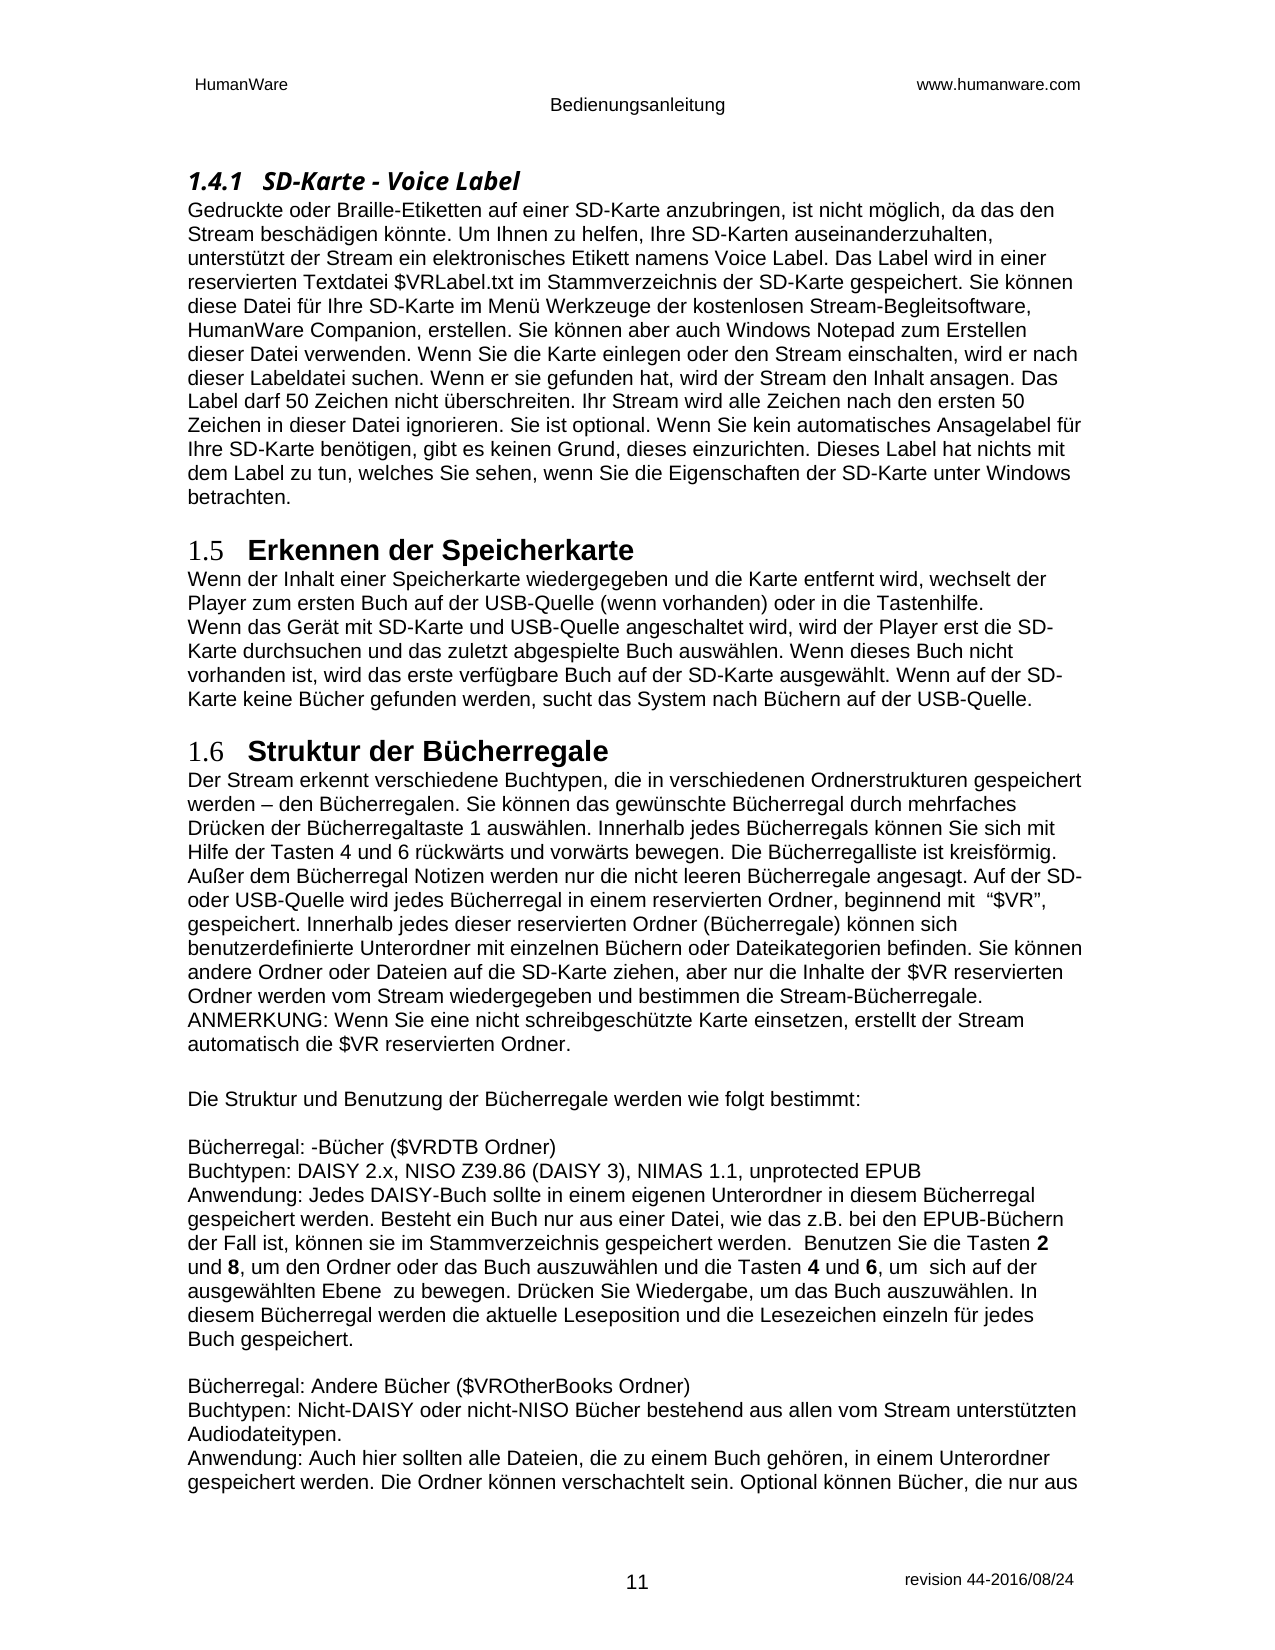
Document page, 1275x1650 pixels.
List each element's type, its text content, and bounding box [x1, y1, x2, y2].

text Anwendung: Jedes DAISY-Buch sollte in einem eigenen Unterordner in diesem Bücherregal gespeichert werden. Besteht ein Buch nur aus einer Datei, wie das z.B. bei den EPUB-Büchern der Fall ist, können sie im Stammverzeichnis gespeichert werden. Benutzen Sie die Tasten 2 und 8, um den Ordner oder das Buch auszuwählen und die Tasten 4 und 6, um sich auf der ausgewählten Ebene zu bewegen. Drücken Sie Wiedergabe, um das Buch auszuwählen. In diesem Bücherregal werden die aktuelle Leseposition und die Lesezeichen einzeln für jedes Buch gespeichert. [187, 1183, 1088, 1350]
text Bücherregal: Andere Bücher ($VROtherBooks Ordner) [187, 1374, 1088, 1398]
text Die Struktur und Benutzung der Bücherregale werden wie folgt bestimmt: [187, 1087, 1088, 1111]
subtitle SD-Karte - Voice Label [187, 164, 1088, 198]
text Wenn das Gerät mit SD-Karte und USB-Quelle angeschaltet wird, wird der Player erst die SD-Karte durchsuchen und das zuletzt abgespielte Buch auswählen. Wenn dieses Buch nicht vorhanden ist, wird das erste verfügbare Buch auf der SD-Karte ausgewählt. Wenn auf der SD-Karte keine Bücher gefunden werden, sucht das System nach Büchern auf der USB-Quelle. [187, 615, 1088, 711]
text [187, 1446, 1088, 1494]
text ANMERKUNG: Wenn Sie eine nicht schreibgeschützte Karte einsetzen, erstellt der Stream automatisch die $VR reservierten Ordner. [187, 1008, 1088, 1056]
text Wenn der Inhalt einer Speicherkarte wiedergegeben und die Karte entfernt wird, wechselt der Player zum ersten Buch auf der USB-Quelle (wenn vorhanden) oder in die Tastenhilfe. [187, 567, 1088, 615]
subtitle Struktur der Bücherregale [187, 734, 1088, 768]
text Der Stream erkennt verschiedene Buchtypen, die in verschiedenen Ordnerstrukturen gespeichert werden – den Bücherregalen. Sie können das gewünschte Bücherregal durch mehrfaches Drücken der Bücherregaltaste 1 auswählen. Innerhalb jedes Bücherregals können Sie sich mit Hilfe der Tasten 4 und 6 rückwärts und vorwärts bewegen. Die Bücherregalliste ist kreisförmig. Außer dem Bücherregal Notizen werden nur die nicht leeren Bücherregale angesagt. Auf der SD- oder USB-Quelle wird jedes Bücherregal in einem reservierten Ordner, beginnend mit “$VR”, gespeichert. Innerhalb jedes dieser reservierten Ordner (Bücherregale) können sich benutzerdefinierte Unterordner mit einzelnen Büchern oder Dateikategorien befinden. Sie können andere Ordner oder Dateien auf die SD-Karte ziehen, aber nur die Inhalte der $VR reservierten Ordner werden vom Stream wiedergegeben und bestimmen die Stream-Bücherregale. [187, 768, 1088, 1008]
subtitle Erkennen der Speicherkarte [187, 533, 1088, 567]
text Buchtypen: Nicht-DAISY oder nicht-NISO Bücher bestehend aus allen vom Stream unterstützten Audiodateitypen. [187, 1398, 1088, 1446]
text Buchtypen: DAISY 2.x, NISO Z39.86 (DAISY 3), NIMAS 1.1, unprotected EPUB [187, 1159, 1088, 1183]
text Bücherregal: -Bücher ($VRDTB Ordner) [187, 1135, 1088, 1159]
text Gedruckte oder Braille-Etiketten auf einer SD-Karte anzubringen, ist nicht möglich, da das den Stream beschädigen könnte. Um Ihnen zu helfen, Ihre SD-Karten auseinanderzuhalten, unterstützt der Stream ein elektronisches Etikett namens Voice Label. Das Label wird in einer reservierten Textdatei $VRLabel.txt im Stammverzeichnis der SD-Karte gespeichert. Sie können diese Datei für Ihre SD-Karte im Menü Werkzeuge der kostenlosen Stream-Begleitsoftware, HumanWare Companion, erstellen. Sie können aber auch Windows Notepad zum Erstellen dieser Datei verwenden. Wenn Sie die Karte einlegen oder den Stream einschalten, wird er nach dieser Labeldatei suchen. Wenn er sie gefunden hat, wird der Stream den Inhalt ansagen. Das Label darf 50 Zeichen nicht überschreiten. Ihr Stream wird alle Zeichen nach den ersten 50 Zeichen in dieser Datei ignorieren. Sie ist optional. Wenn Sie kein automatisches Ansagelabel für Ihre SD-Karte benötigen, gibt es keinen Grund, dieses einzurichten. Dieses Label hat nichts mit dem Label zu tun, welches Sie sehen, wenn Sie die Eigenschaften der SD-Karte unter Windows betrachten. [187, 198, 1088, 509]
